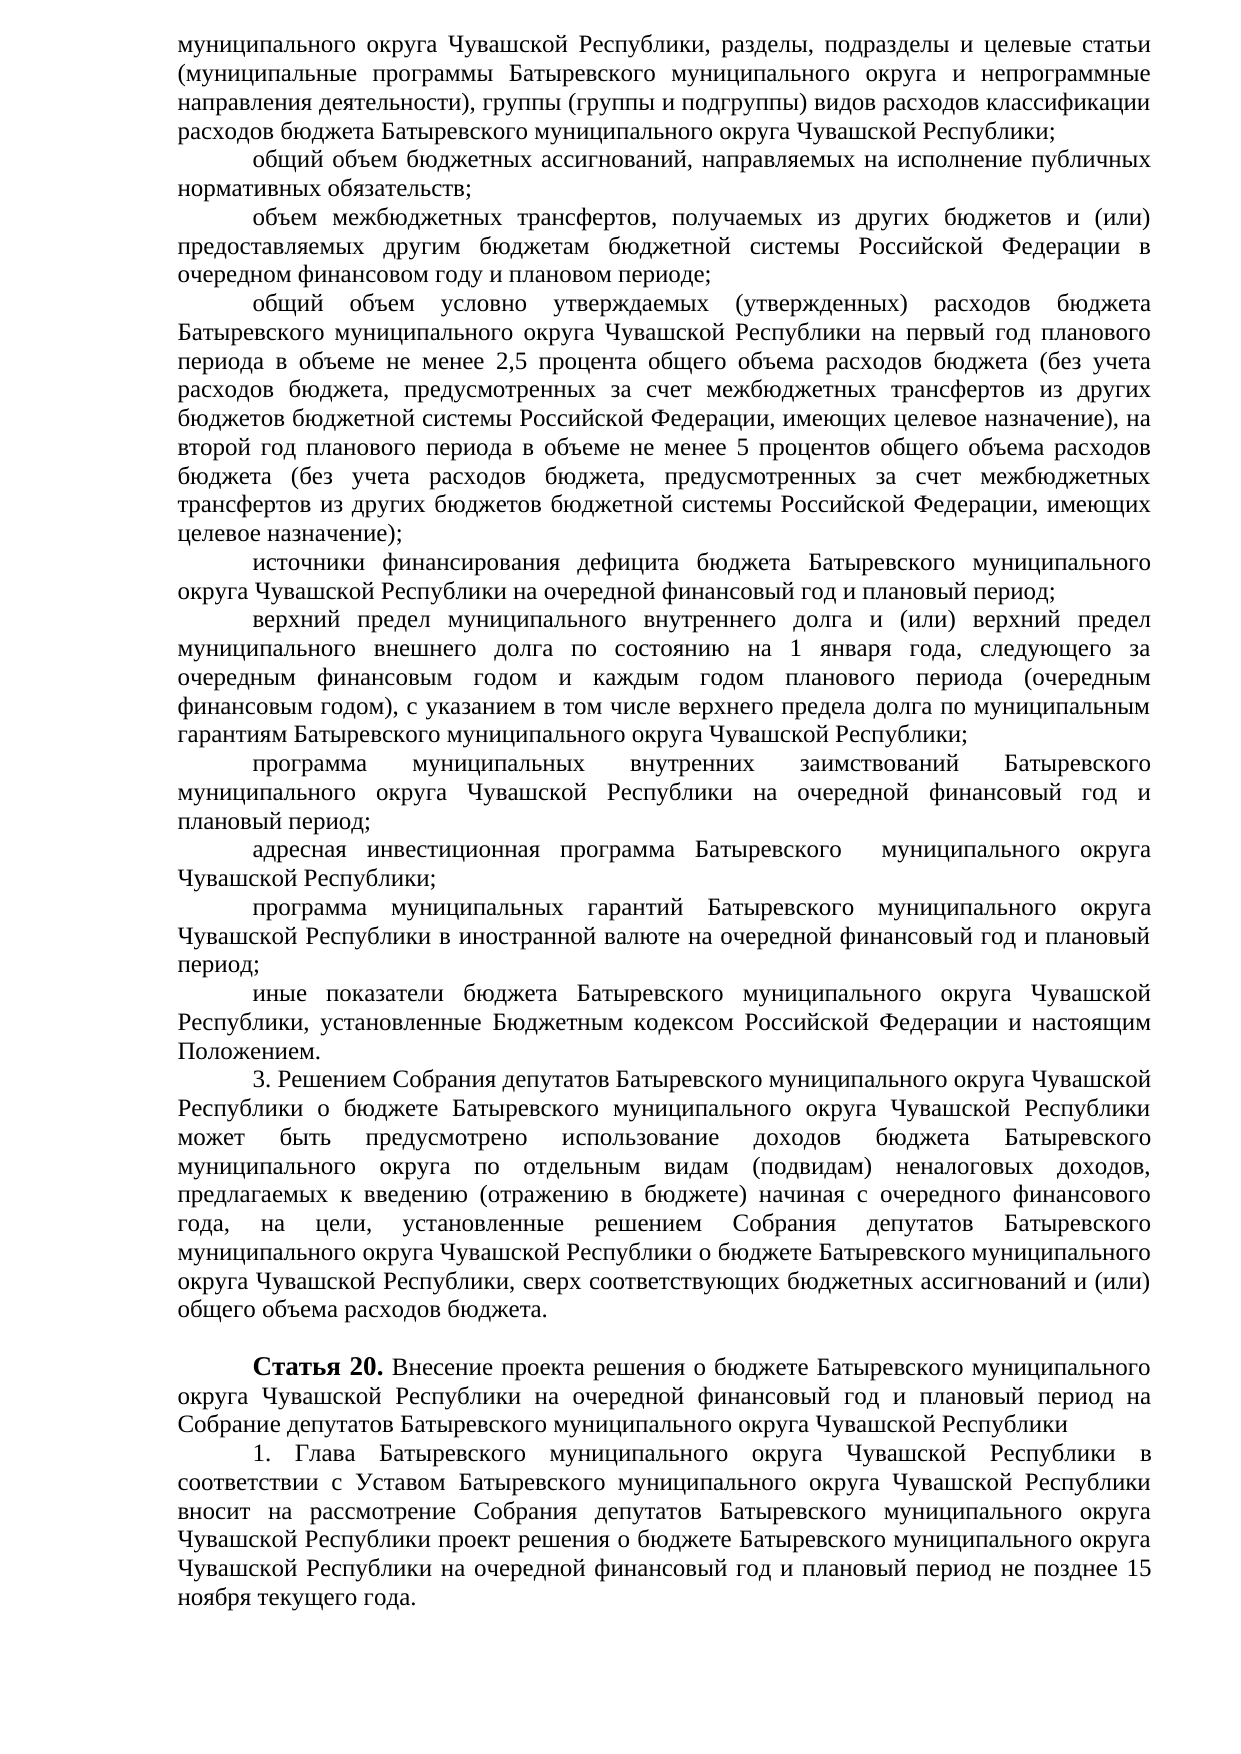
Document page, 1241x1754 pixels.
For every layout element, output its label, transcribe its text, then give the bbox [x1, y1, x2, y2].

text 3. Решением Собрания депутатов Батыревского муниципального округа Чувашской Республики о бюджете Батыревского муниципального округа Чувашской Республики может быть предусмотрено использование доходов бюджета Батыревского муниципального округа по отдельным видам (подвидам) неналоговых доходов, предлагаемых к введению (отражению в бюджете) начиная с очередного финансового года, на цели, установленные решением Собрания депутатов Батыревского муниципального округа Чувашской Республики о бюджете Батыревского муниципального округа Чувашской Республики, сверх соответствующих бюджетных ассигнований и (или) общего объема расходов бюджета. [177, 1064, 1152, 1323]
text программа муниципальных гарантий Батыревского муниципального округа Чувашской Республики в иностранной валюте на очередной финансовый год и плановый период; [177, 892, 1152, 978]
text программа муниципальных внутренних заимствований Батыревского муниципального округа Чувашской Республики на очередной финансовый год и плановый период; [177, 748, 1152, 834]
text общий объем условно утверждаемых (утвержденных) расходов бюджета Батыревского муниципального округа Чувашской Республики на первый год планового периода в объеме не менее 2,5 процента общего объема расходов бюджета (без учета расходов бюджета, предусмотренных за счет межбюджетных трансфертов из других бюджетов бюджетной системы Российской Федерации, имеющих целевое назначение), на второй год планового периода в объеме не менее 5 процентов общего объема расходов бюджета (без учета расходов бюджета, предусмотренных за счет межбюджетных трансфертов из других бюджетов бюджетной системы Российской Федерации, имеющих целевое назначение); [177, 288, 1152, 547]
text иные показатели бюджета Батыревского муниципального округа Чувашской Республики, установленные Бюджетным кодексом Российской Федерации и настоящим Положением. [177, 978, 1152, 1064]
text общий объем бюджетных ассигнований, направляемых на исполнение публичных нормативных обязательств; [177, 144, 1152, 202]
text объем межбюджетных трансфертов, получаемых из других бюджетов и (или) предоставляемых другим бюджетам бюджетной системы Российской Федерации в очередном финансовом году и плановом периоде; [177, 202, 1152, 288]
text Статья 20. Внесение проекта решения о бюджете Батыревского муниципального округа Чувашской Республики на очередной финансовый год и плановый период на Собрание депутатов Батыревского муниципального округа Чувашской Республики [177, 1350, 1152, 1438]
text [177, 29, 1152, 144]
text адресная инвестиционная программа Батыревского муниципального округа Чувашской Республики; [177, 834, 1152, 892]
text источники финансирования дефицита бюджета Батыревского муниципального округа Чувашской Республики на очередной финансовый год и плановый период; [177, 547, 1152, 604]
text 1. Глава Батыревского муниципального округа Чувашской Республики в соответствии с Уставом Батыревского муниципального округа Чувашской Республики вносит на рассмотрение Собрания депутатов Батыревского муниципального округа Чувашской Республики проект решения о бюджете Батыревского муниципального округа Чувашской Республики на очередной финансовый год и плановый период не позднее 15 ноября текущего года. [177, 1438, 1152, 1611]
text верхний предел муниципального внутреннего долга и (или) верхний предел муниципального внешнего долга по состоянию на 1 января года, следующего за очередным финансовым годом и каждым годом планового периода (очередным финансовым годом), с указанием в том числе верхнего предела долга по муниципальным гарантиям Батыревского муниципального округа Чувашской Республики; [177, 604, 1152, 748]
